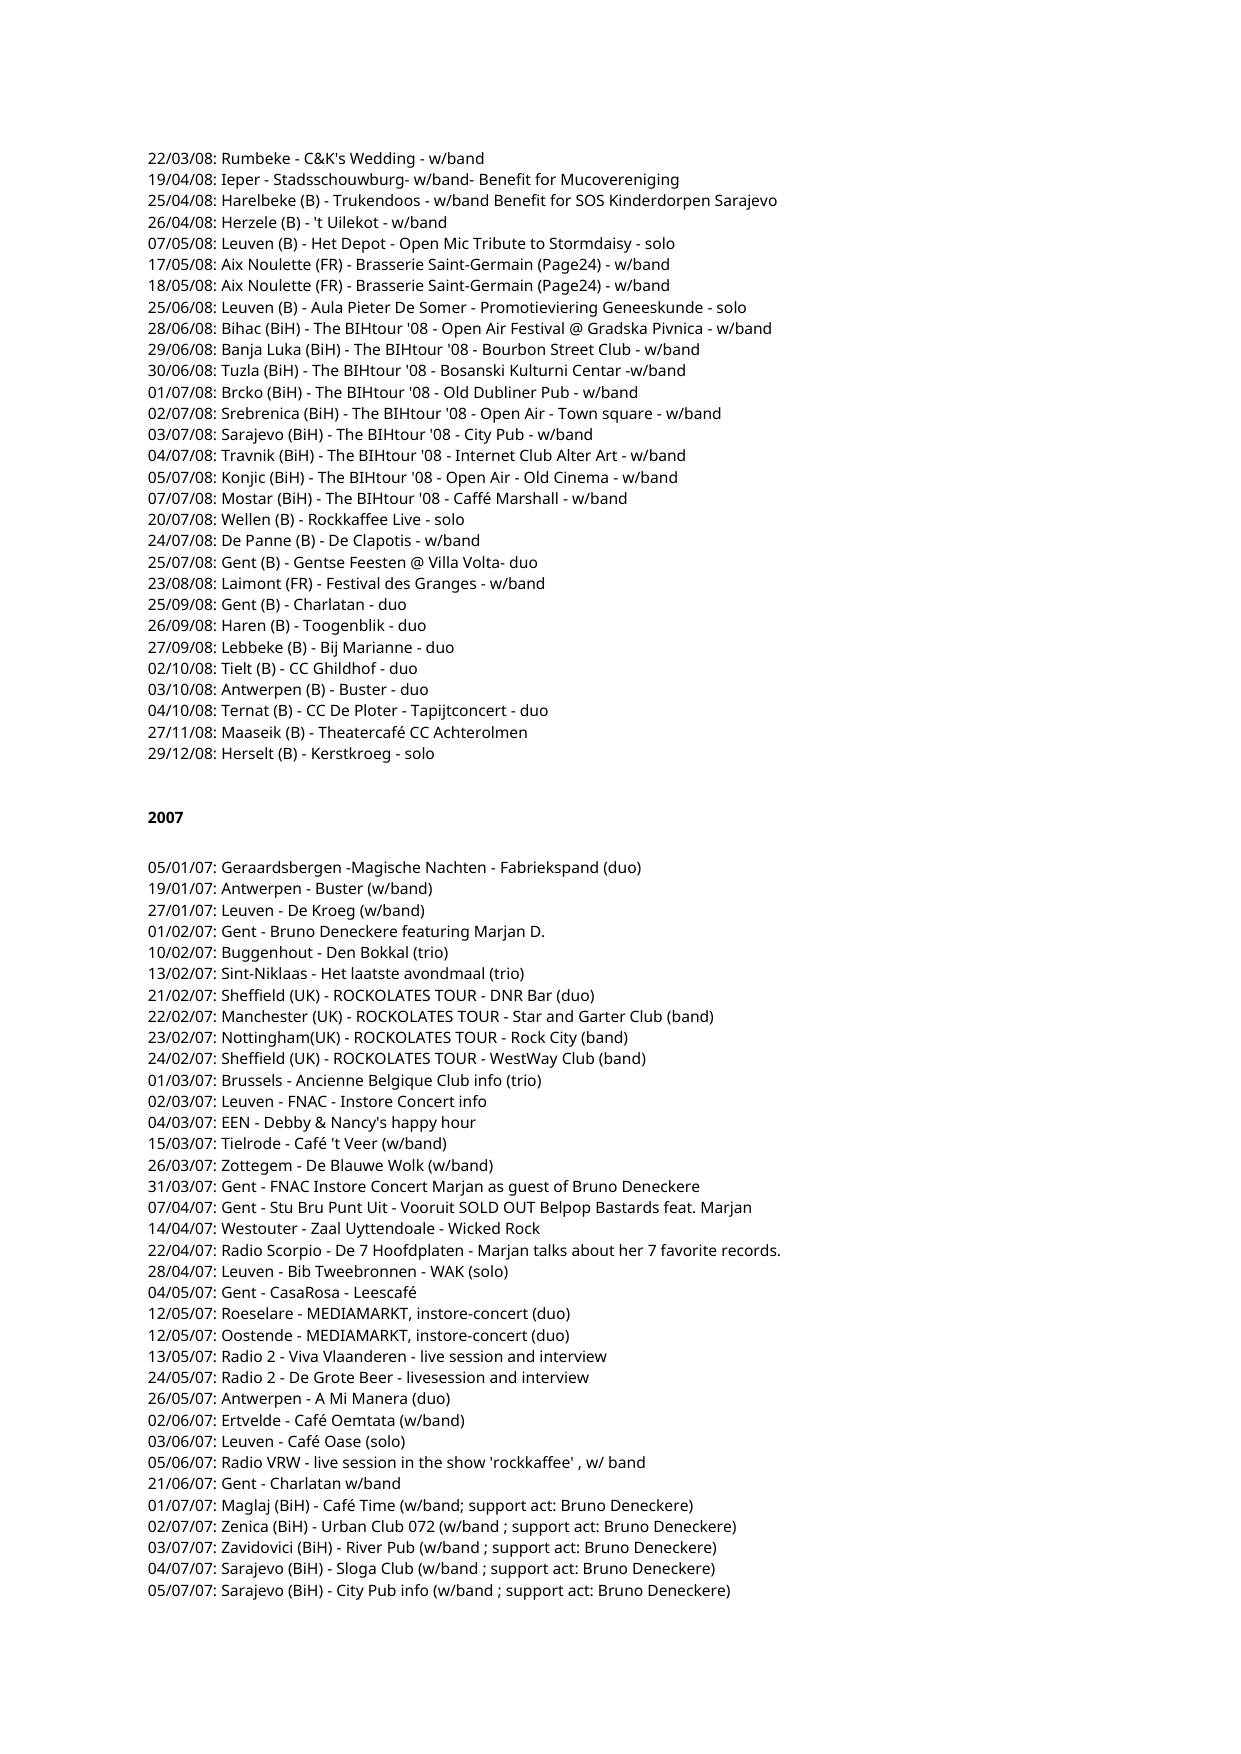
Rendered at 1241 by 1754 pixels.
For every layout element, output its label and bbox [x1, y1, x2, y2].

text [148, 857, 1093, 1601]
text [148, 148, 1093, 828]
